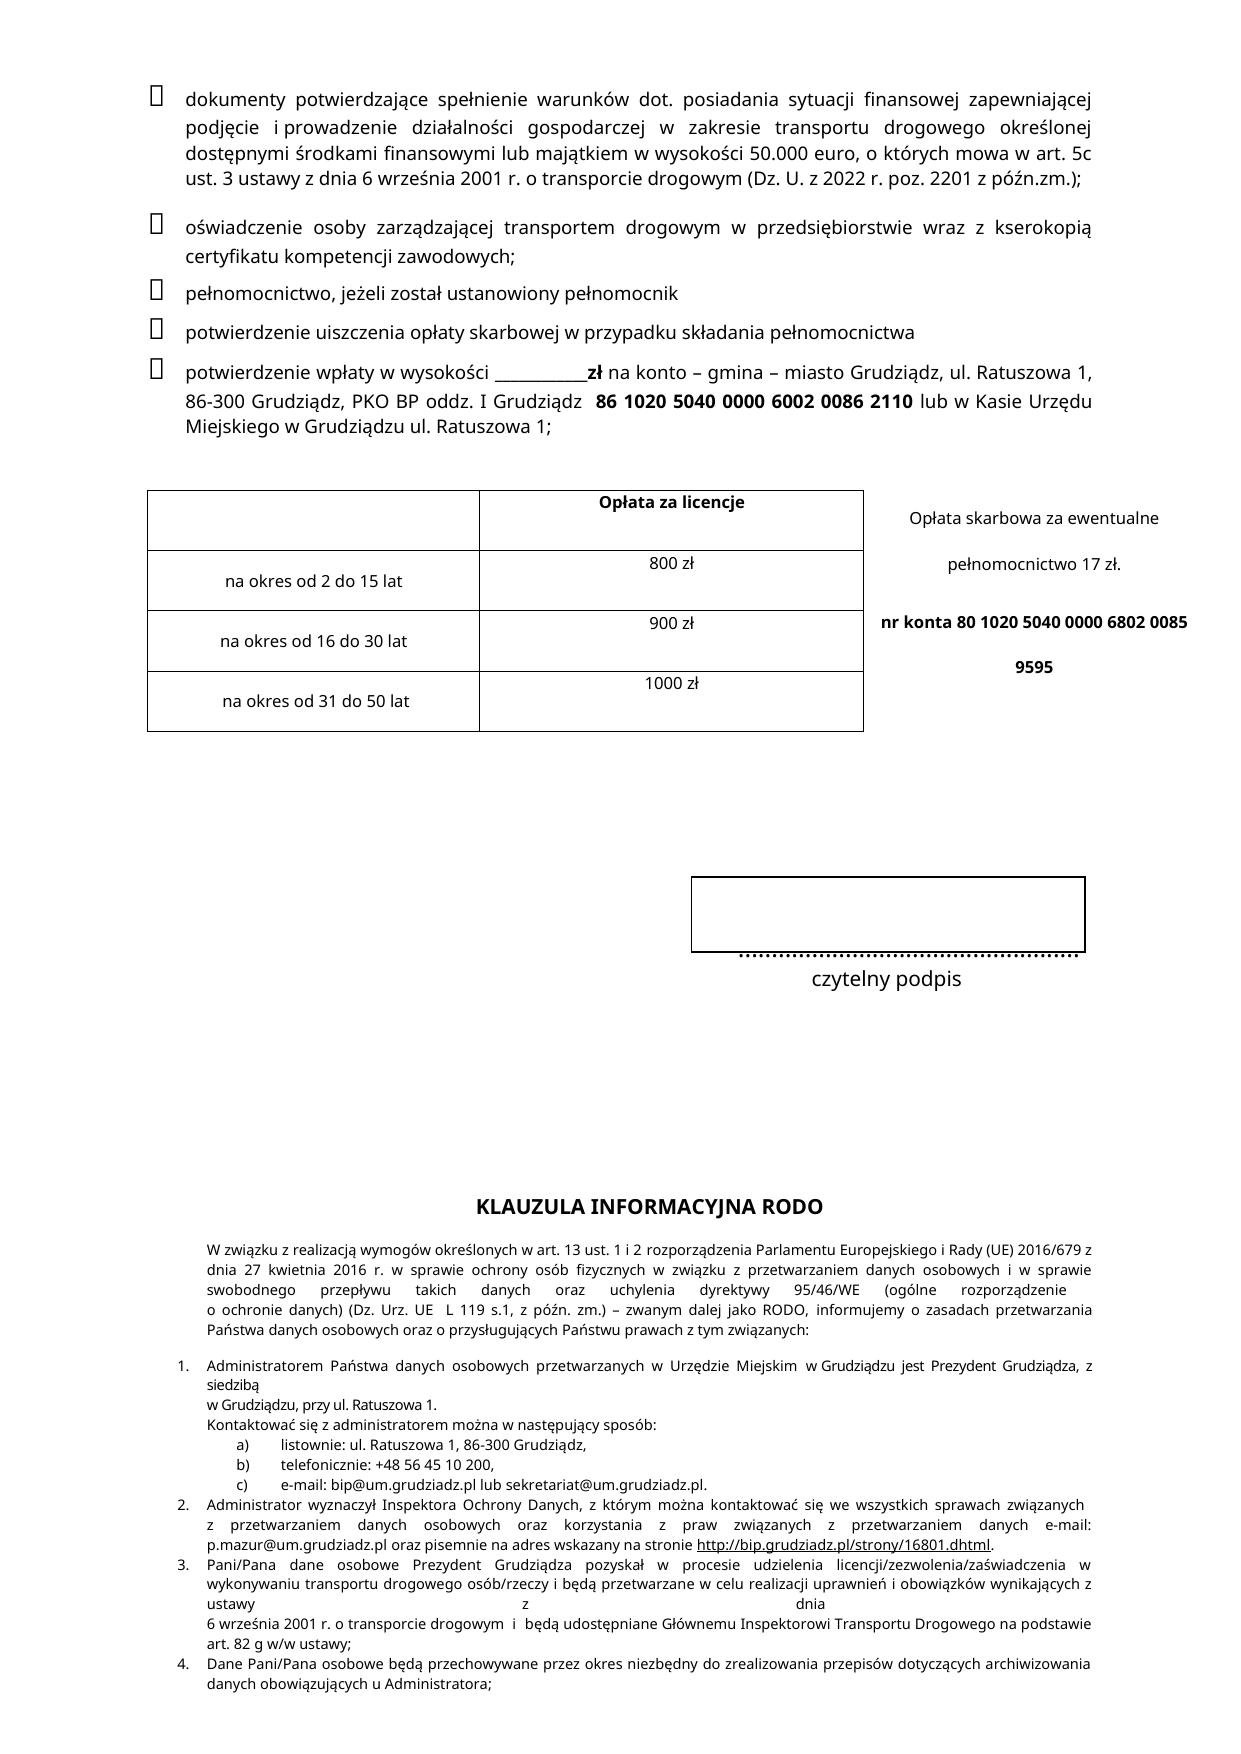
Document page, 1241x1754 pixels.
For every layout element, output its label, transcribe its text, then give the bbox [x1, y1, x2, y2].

list Pani/Pana dane osobowe Prezydent Grudziądza pozyskał w procesie udzielenia licencji/zezwolenia/zaświadczenia w wykonywaniu transportu drogowego osób/rzeczy i będą przetwarzane w celu realizacji uprawnień i obowiązków wynikających z ustawy z dnia 6 września 2001 r. o transporcie drogowym i będą udostępniane Głównemu Inspektorowi Transportu Drogowego na podstawie art. 82 g w/w ustawy; [177, 1554, 1093, 1654]
list Administratorem Państwa danych osobowych przetwarzanych w Urzędzie Miejskim w Grudziądzu jest Prezydent Grudziądza, z siedzibą w Grudziądzu, przy ul. Ratuszowa 1. [177, 1355, 1093, 1415]
list listownie: ul. Ratuszowa 1, 86-300 Grudziądz, [236, 1435, 1093, 1455]
table_cell na okres od 16 do 30 lat [148, 611, 479, 671]
text W związku z realizacją wymogów określonych w art. 13 ust. 1 i 2 rozporządzenia Parlamentu Europejskiego i Rady (UE) 2016/679 z dnia 27 kwietnia 2016 r. w sprawie ochrony osób fizycznych w związku z przetwarzaniem danych osobowych i w sprawie swobodnego przepływu takich danych oraz uchylenia dyrektywy 95/46/WE (ogólne rozporządzenie o ochronie danych) (Dz. Urz. UE L 119 s.1, z późn. zm.) – zwanym dalej jako RODO, informujemy o zasadach przetwarzania Państwa danych osobowych oraz o przysługujących Państwu prawach z tym związanych: [207, 1240, 1093, 1340]
list pełnomocnictwo, jeżeli został ustanowiony pełnomocnik [148, 269, 1093, 308]
list Dane Pani/Pana osobowe będą przechowywane przez okres niezbędny do zrealizowania przepisów dotyczących archiwizowania danych obowiązujących u Administratora; [177, 1654, 1093, 1693]
text ................................................... [664, 930, 1093, 964]
table_cell na okres od 31 do 50 lat [148, 672, 479, 731]
text czytelny podpis [738, 964, 1093, 993]
table_header [148, 491, 479, 550]
table_cell 800 zł [480, 551, 863, 610]
table_header Opłata skarbowa za ewentualne pełnomocnictwo 17 zł. nr konta 80 1020 5040 0000 6802 0085 9595 [864, 490, 1205, 731]
list dokumenty potwierdzające spełnienie warunków dot. posiadania sytuacji finansowej zapewniającej podjęcie i prowadzenie działalności gospodarczej w zakresie transportu drogowego określonej dostępnymi środkami finansowymi lub majątkiem w wysokości 50.000 euro, o których mowa w art. 5c ust. 3 ustawy z dnia 6 września 2001 r. o transporcie drogowym (Dz. U. z 2022 r. poz. 2201 z późn.zm.); [148, 75, 1093, 191]
table_cell 1000 zł [480, 672, 863, 731]
list telefonicznie: +48 56 45 10 200, [236, 1455, 1093, 1475]
list potwierdzenie uiszczenia opłaty skarbowej w przypadku składania pełnomocnictwa [148, 308, 1093, 348]
list e-mail: bip@um.grudziadz.pl lub sekretariat@um.grudziadz.pl. [236, 1475, 1093, 1494]
list potwierdzenie wpłaty w wysokości ____________zł na konto – gmina – miasto Grudziądz, ul. Ratuszowa 1, 86-300 Grudziądz, PKO BP oddz. I Grudziądz 86 1020 5040 0000 6002 0086 2110 lub w Kasie Urzędu Miejskiego w Grudziądzu ul. Ratuszowa 1; [148, 348, 1093, 439]
text KLAUZULA INFORMACYJNA RODO [207, 1192, 1093, 1220]
list Administrator wyznaczył Inspektora Ochrony Danych, z którym można kontaktować się we wszystkich sprawach związanych z przetwarzaniem danych osobowych oraz korzystania z praw związanych z przetwarzaniem danych e-mail: p.mazur@um.grudziadz.pl oraz pisemnie na adres wskazany na stronie http://bip.grudziadz.pl/strony/16801.dhtml. [177, 1494, 1093, 1554]
table_header Opłata za licencje [480, 491, 863, 550]
list Kontaktować się z administratorem można w następujący sposób: [207, 1415, 1093, 1435]
list oświadczenie osoby zarządzającej transportem drogowym w przedsiębiorstwie wraz z kserokopią certyfikatu kompetencji zawodowych; [148, 204, 1093, 269]
table_cell na okres od 2 do 15 lat [148, 551, 479, 610]
table_cell 900 zł [480, 611, 863, 671]
